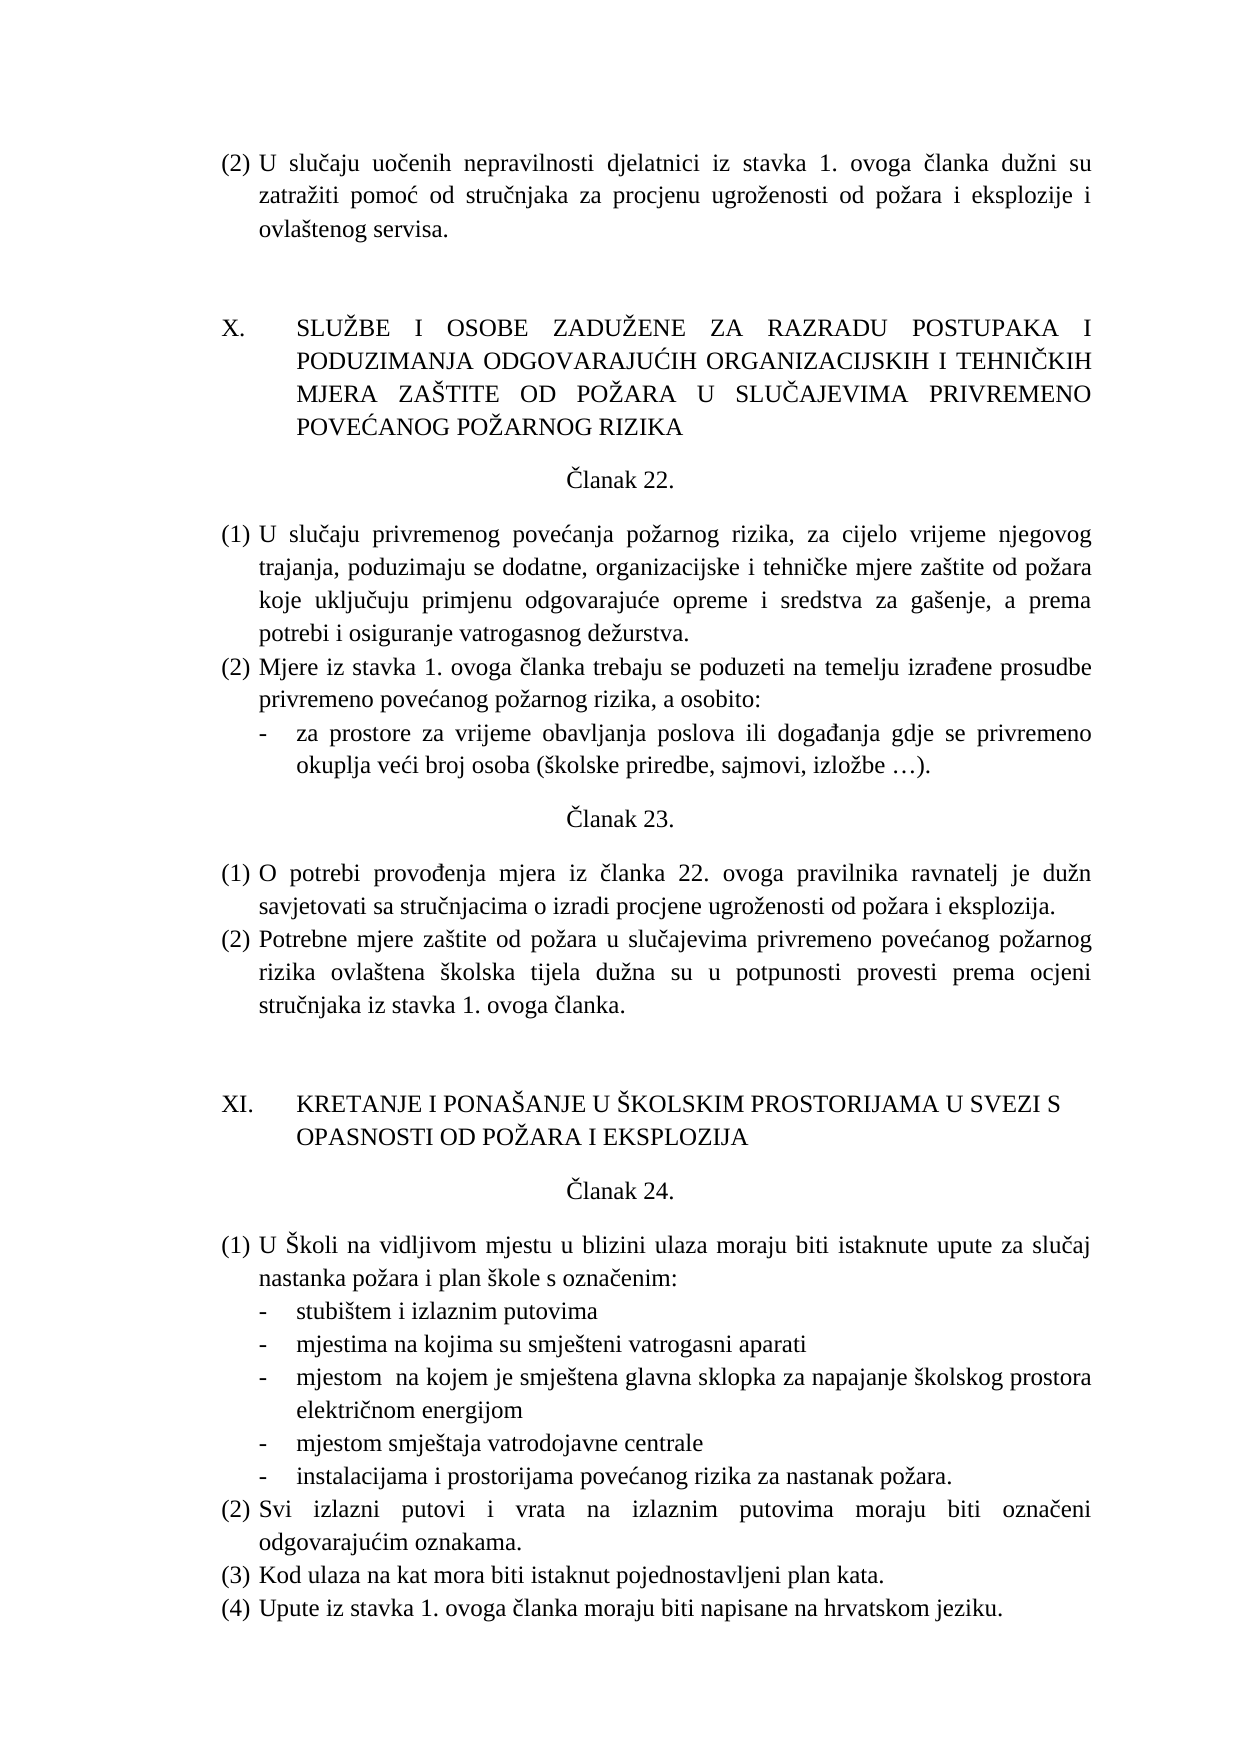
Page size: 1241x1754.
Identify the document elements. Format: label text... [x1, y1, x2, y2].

text Članak 24. [148, 1176, 1093, 1205]
list Kod ulaza na kat mora biti istaknut pojednostavljeni plan kata. [221, 1560, 1093, 1589]
list mjestom na kojem je smještena glavna sklopka za napajanje školskog prostora električnom energijom [258, 1362, 1093, 1424]
list za prostore za vrijeme obavljanja poslova ili događanja gdje se privremeno okuplja veći broj osoba (školske priredbe, sajmovi, izložbe …). [258, 718, 1093, 779]
list SLUŽBE I OSOBE ZADUŽENE ZA RAZRADU POSTUPAKA I PODUZIMANJA ODGOVARAJUĆIH ORGANIZACIJSKIH I TEHNIČKIH MJERA ZAŠTITE OD POŽARA U SLUČAJEVIMA PRIVREMENO POVEĆANOG POŽARNOG RIZIKA [221, 313, 1093, 441]
list Upute iz stavka 1. ovoga članka moraju biti napisane na hrvatskom jeziku. [221, 1593, 1093, 1622]
text Članak 23. [148, 804, 1093, 833]
list O potrebi provođenja mjera iz članka 22. ovoga pravilnika ravnatelj je dužn savjetovati sa stručnjacima o izradi procjene ugroženosti od požara i eksplozija. [221, 858, 1093, 920]
list mjestima na kojima su smješteni vatrogasni aparati [258, 1329, 1093, 1358]
list mjestom smještaja vatrodojavne centrale [258, 1428, 1093, 1457]
list U slučaju uočenih nepravilnosti djelatnici iz stavka 1. ovoga članka dužni su zatražiti pomoć od stručnjaka za procjenu ugroženosti od požara i eksplozije i ovlaštenog servisa. [221, 148, 1093, 242]
text Članak 22. [148, 466, 1093, 494]
list Potrebne mjere zaštite od požara u slučajevima privremeno povećanog požarnog rizika ovlaštena školska tijela dužna su u potpunosti provesti prema ocjeni stručnjaka iz stavka 1. ovoga članka. [221, 924, 1093, 1019]
list Mjere iz stavka 1. ovoga članka trebaju se poduzeti na temelju izrađene prosudbe privremeno povećanog požarnog rizika, a osobito: [221, 652, 1093, 713]
list U slučaju privremenog povećanja požarnog rizika, za cijelo vrijeme njegovog trajanja, poduzimaju se dodatne, organizacijske i tehničke mjere zaštite od požara koje uključuju primjenu odgovarajuće opreme i sredstva za gašenje, a prema potrebi i osiguranje vatrogasnog dežurstva. [221, 519, 1093, 647]
list Svi izlazni putovi i vrata na izlaznim putovima moraju biti označeni odgovarajućim oznakama. [221, 1494, 1093, 1556]
list U Školi na vidljivom mjestu u blizini ulaza moraju biti istaknute upute za slučaj nastanka požara i plan škole s označenim: [221, 1230, 1093, 1292]
list KRETANJE I PONAŠANJE U ŠKOLSKIM PROSTORIJAMA U SVEZI S OPASNOSTI OD POŽARA I EKSPLOZIJA [221, 1089, 1093, 1151]
list instalacijama i prostorijama povećanog rizika za nastanak požara. [258, 1461, 1093, 1490]
list stubištem i izlaznim putovima [258, 1296, 1093, 1325]
